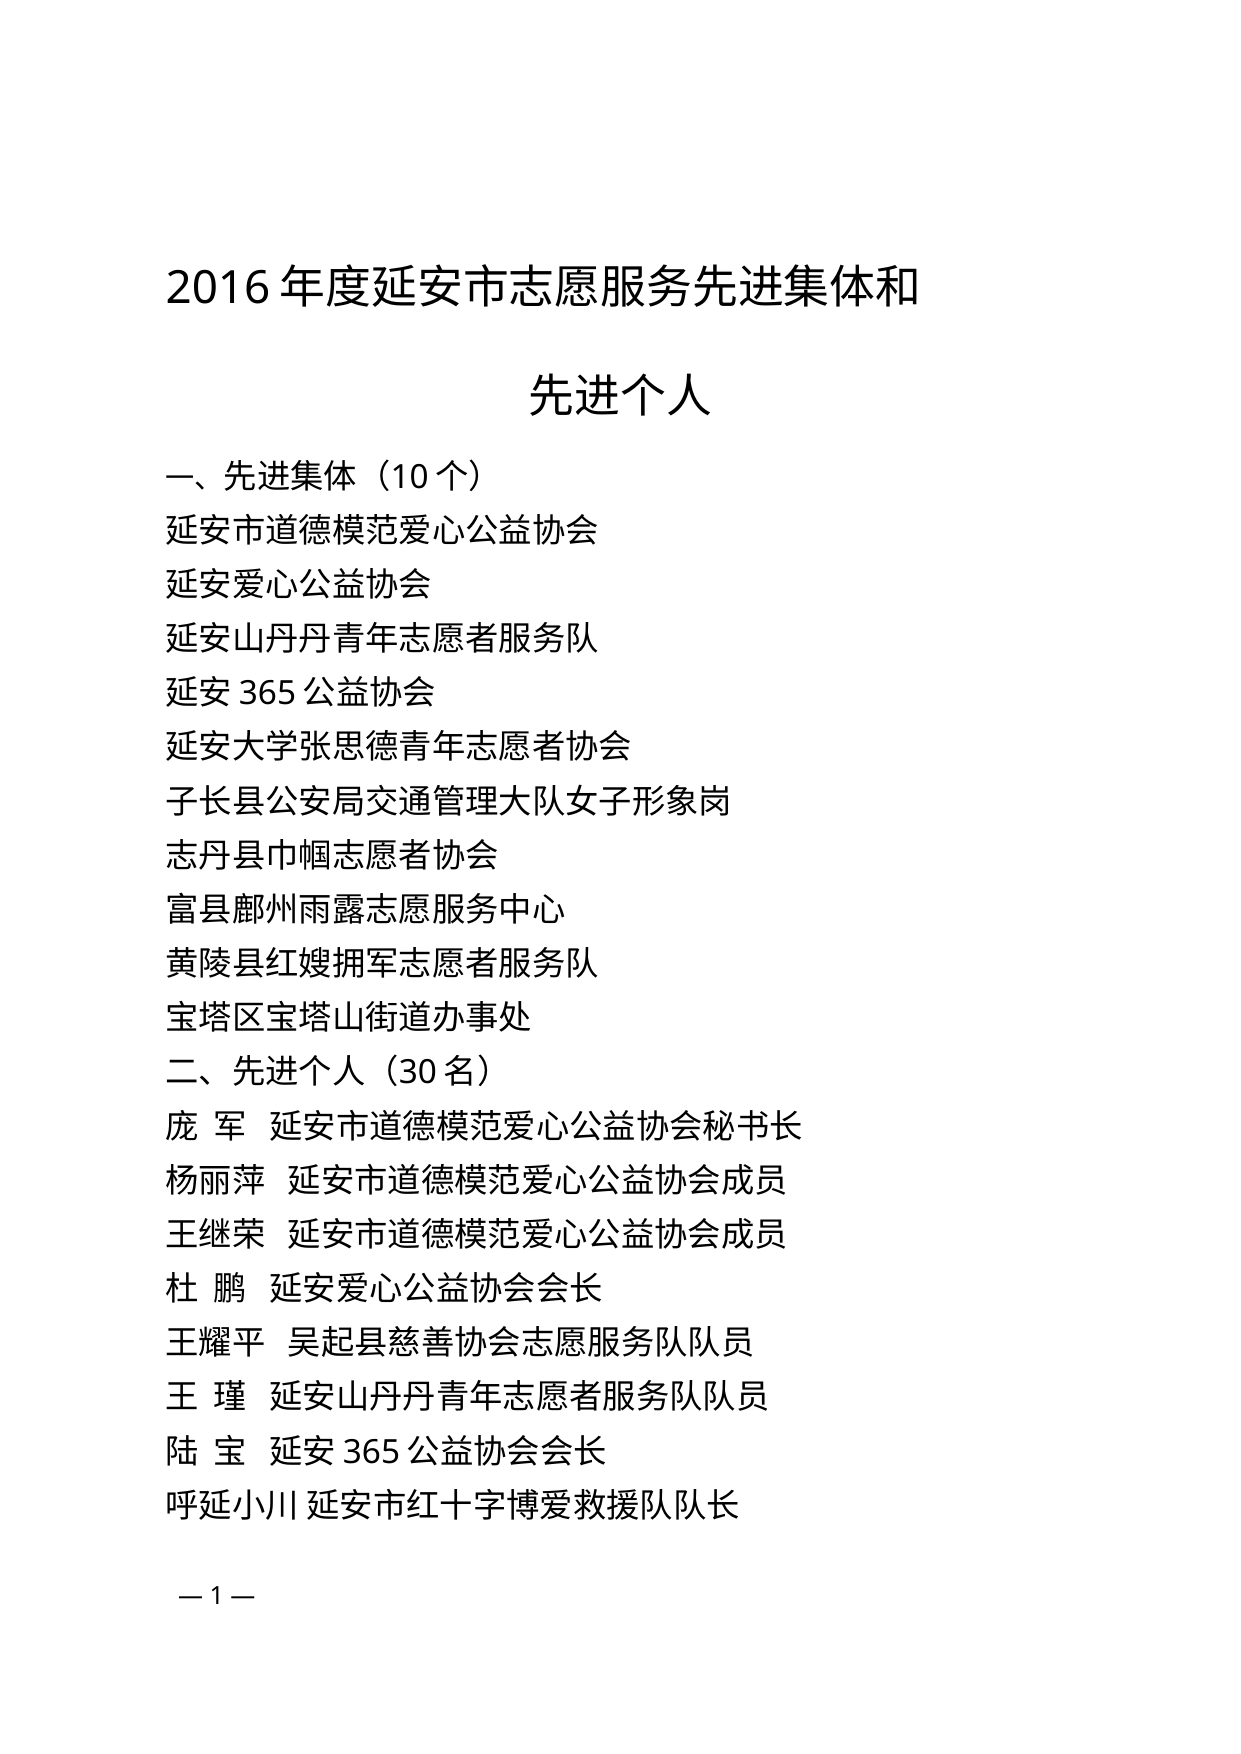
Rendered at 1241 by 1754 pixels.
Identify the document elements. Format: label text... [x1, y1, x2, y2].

list 先进个人（30名） [165, 1042, 1075, 1097]
list 先进集体（10个） [165, 447, 1075, 501]
text 黄陵县红嫂拥军志愿者服务队 [165, 934, 1075, 988]
text 志丹县巾帼志愿者协会 [165, 826, 1075, 880]
text 王耀平 吴起县慈善协会志愿服务队队员 [165, 1313, 1075, 1367]
text 杜 鹏 延安爱心公益协会会长 [165, 1259, 1075, 1313]
text 延安365公益协会 [165, 663, 1075, 717]
text 子长县公安局交通管理大队女子形象岗 [165, 772, 1075, 826]
text 宝塔区宝塔山街道办事处 [165, 988, 1075, 1042]
text 延安市道德模范爱心公益协会 [165, 501, 1075, 555]
text 王继荣 延安市道德模范爱心公益协会成员 [165, 1205, 1075, 1259]
text 杨丽萍 延安市道德模范爱心公益协会成员 [165, 1151, 1075, 1205]
text 富县鄜州雨露志愿服务中心 [165, 880, 1075, 934]
text 先进个人 [165, 338, 1075, 447]
text 2016年度延安市志愿服务先进集体和 [165, 230, 1075, 338]
text 延安大学张思德青年志愿者协会 [165, 717, 1075, 772]
text 呼延小川 延安市红十字博爱救援队队长 [165, 1476, 1075, 1530]
text 延安山丹丹青年志愿者服务队 [165, 609, 1075, 663]
text 王 瑾 延安山丹丹青年志愿者服务队队员 [165, 1367, 1075, 1422]
text 庞 军 延安市道德模范爱心公益协会秘书长 [165, 1097, 1075, 1151]
text 延安爱心公益协会 [165, 555, 1075, 609]
text 陆 宝 延安365公益协会会长 [165, 1422, 1075, 1476]
